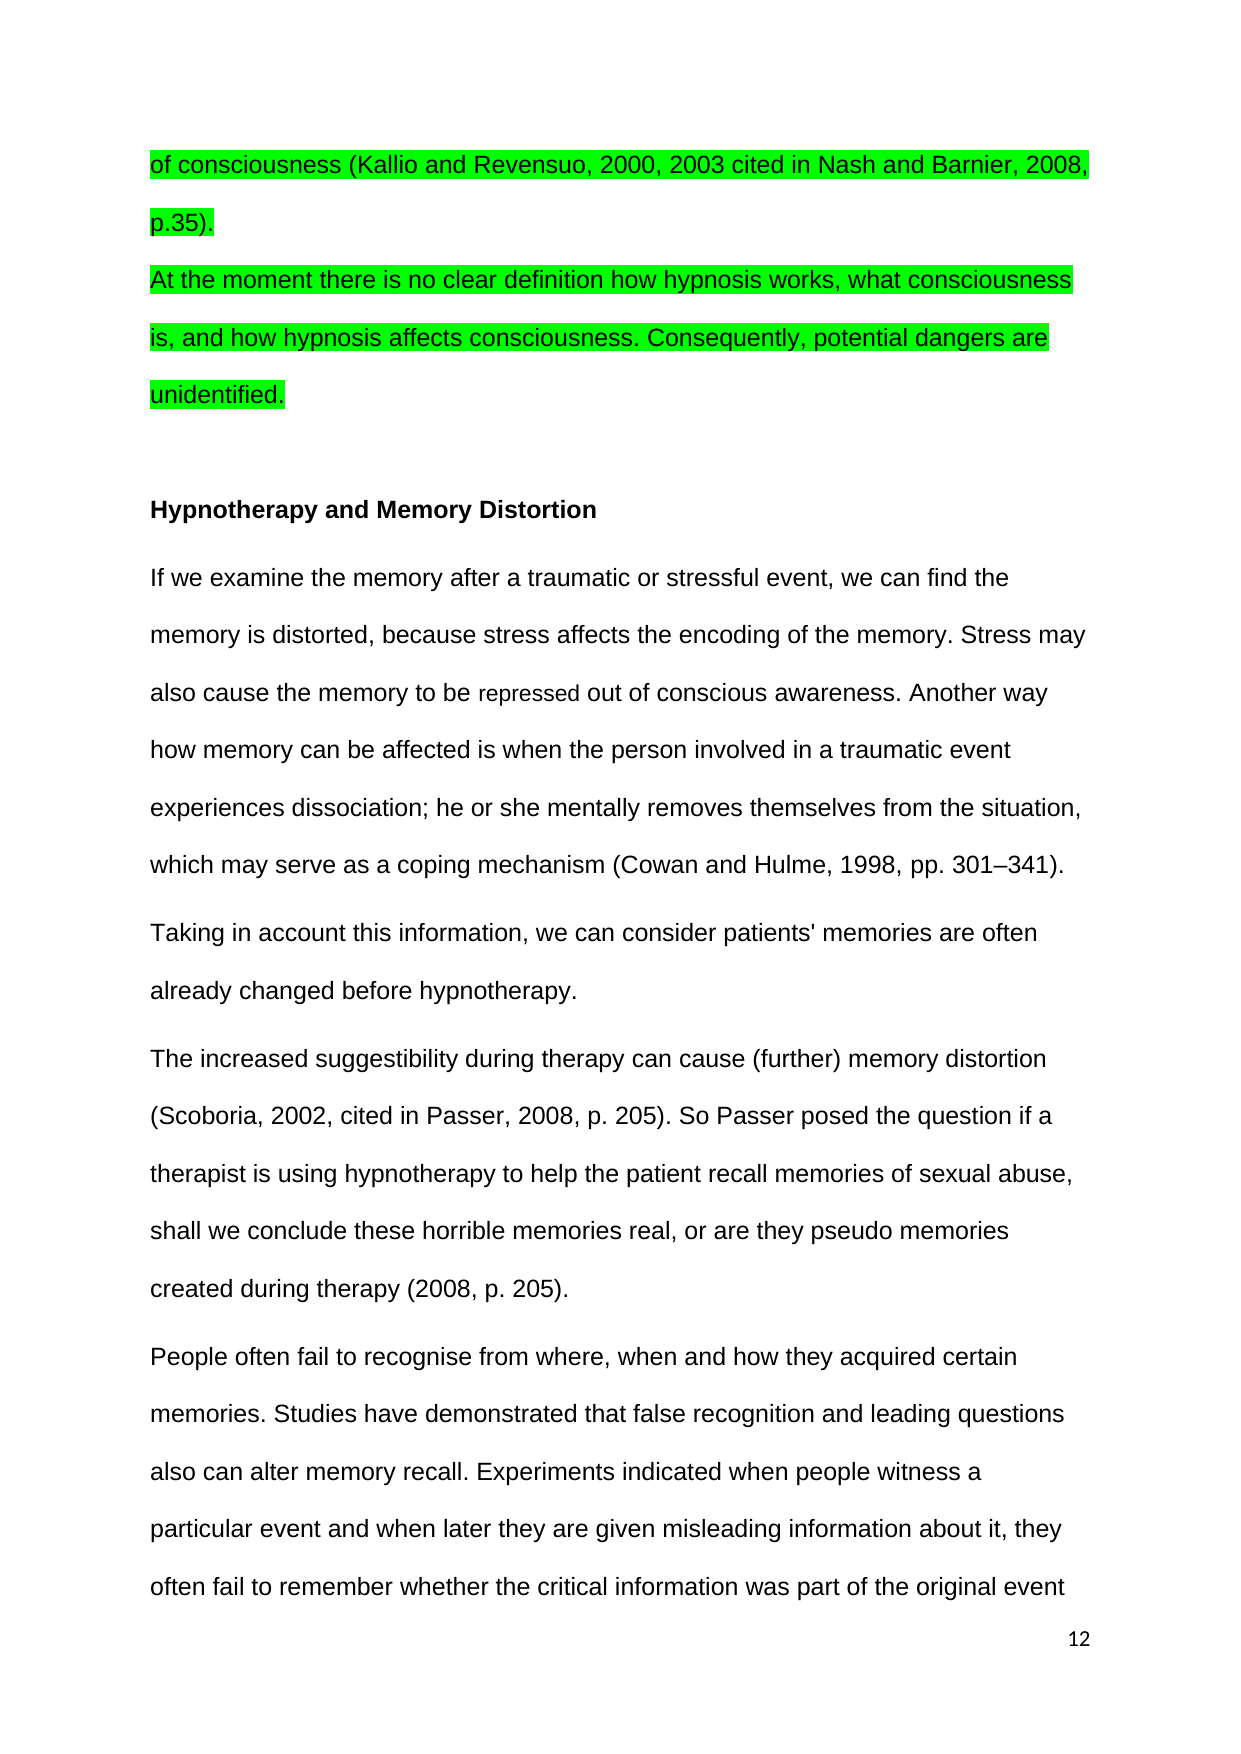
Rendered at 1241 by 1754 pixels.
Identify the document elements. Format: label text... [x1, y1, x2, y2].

text The increased suggestibility during therapy can cause (further) memory distortion (Scoboria, 2002, cited in Passer, 2008, p. 205). So Passer posed the question if a therapist is using hypnotherapy to help the patient recall memories of sexual abuse, shall we conclude these horrible memories real, or are they pseudo memories created during therapy (2008, p. 205). [150, 1044, 1090, 1302]
text Hypnotherapy and Memory Distortion [150, 495, 1090, 524]
text At the moment there is no clear definition how hypnosis works, what consciousness is, and how hypnosis affects consciousness. Consequently, potential dangers are unidentified. [150, 265, 1090, 409]
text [150, 150, 1090, 236]
text Taking in account this information, we can consider patients' memories are often already changed before hypnotherapy. [150, 918, 1090, 1004]
text If we examine the memory after a traumatic or stressful event, we can find the memory is distorted, because stress affects the encoding of the memory. Stress may also cause the memory to be repressed out of conscious awareness. Another way how memory can be affected is when the person involved in a traumatic event experiences dissociation; he or she mentally removes themselves from the situation, which may serve as a coping mechanism (Cowan and Hulme, 1998, pp. 301–341). [150, 563, 1090, 879]
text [150, 1342, 1090, 1600]
